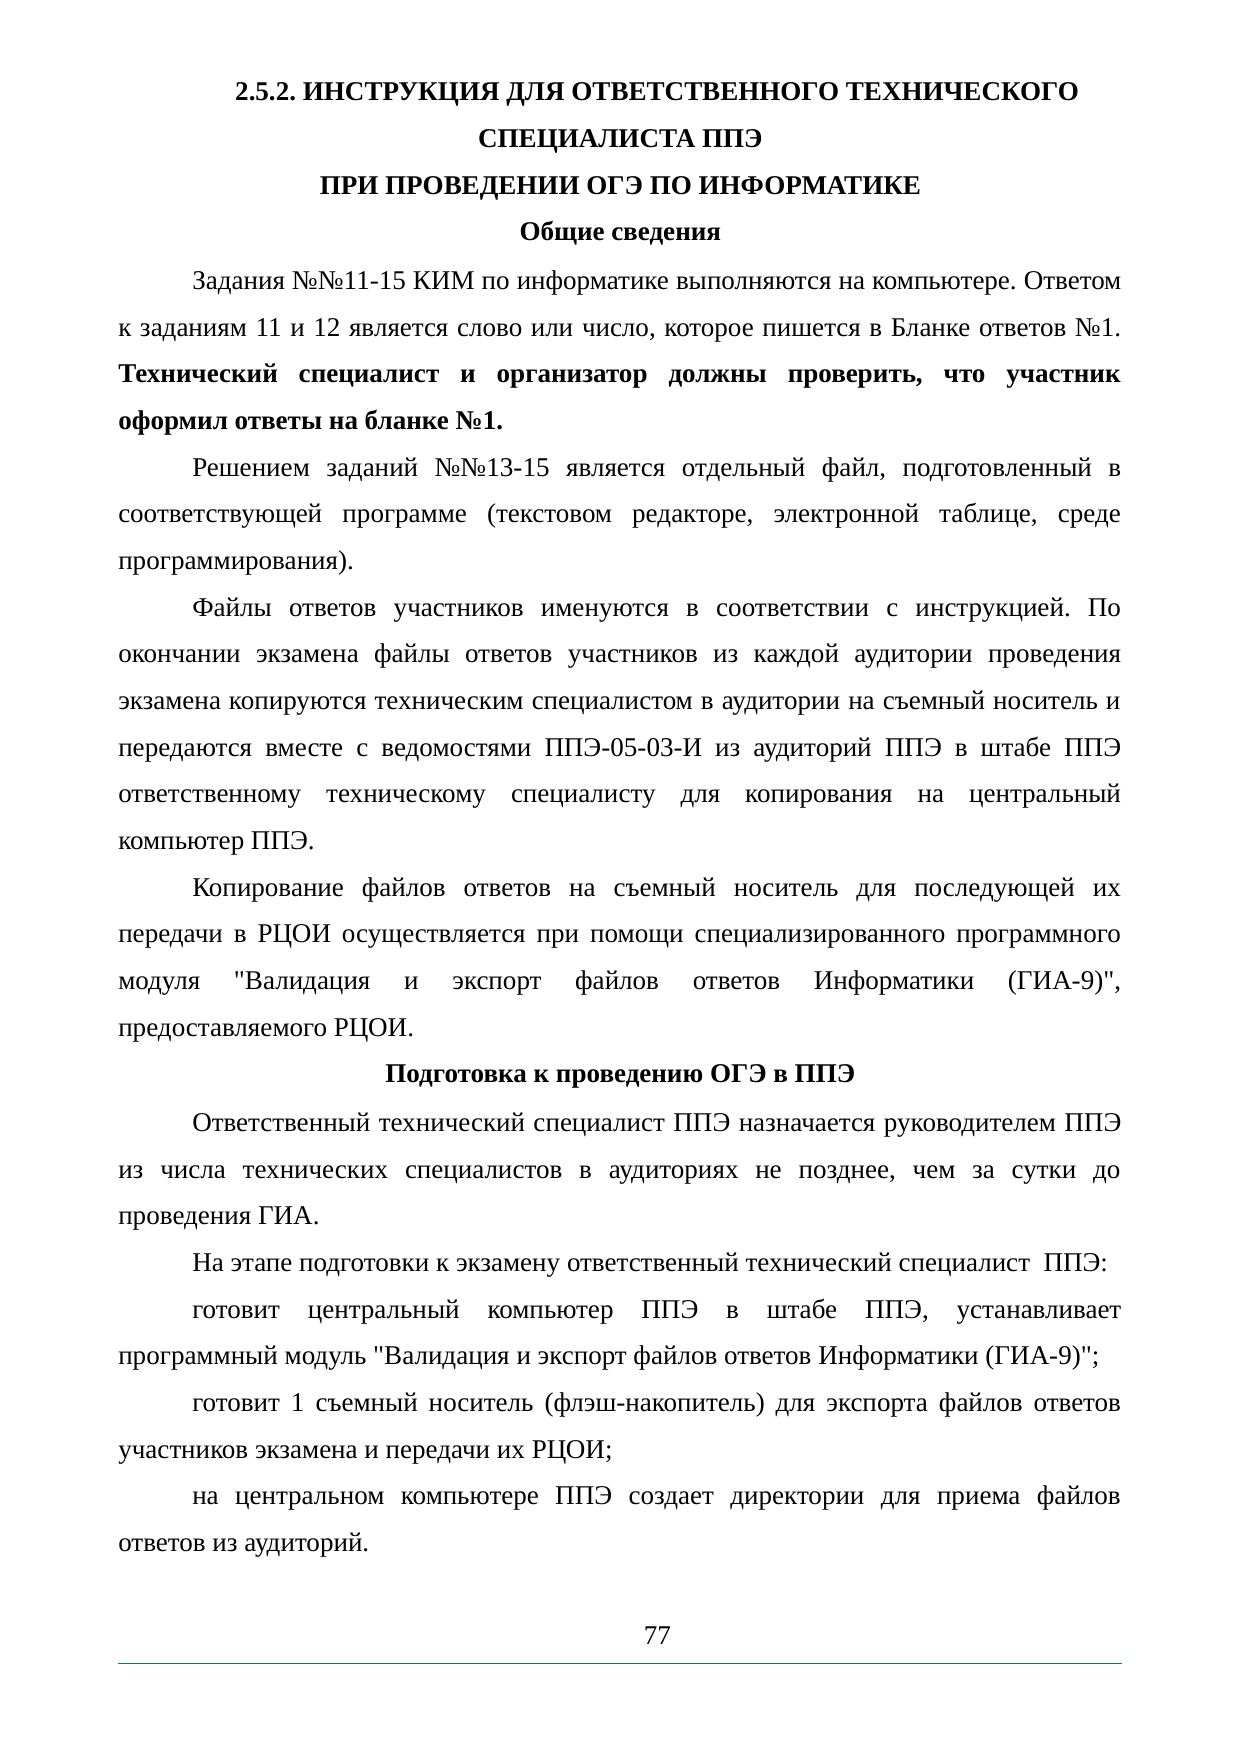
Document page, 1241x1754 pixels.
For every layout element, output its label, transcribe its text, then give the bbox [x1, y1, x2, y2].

text Решением заданий №№13-15 является отдельный файл, подготовленный в соответствующей программе (текстовом редакторе, электронной таблице, среде программирования). [118, 451, 1122, 575]
text Копирование файлов ответов на съемный носитель для последующей их передачи в РЦОИ осуществляется при помощи специализированного программного модуля "Валидация и экспорт файлов ответов Информатики (ГИА-9)", предоставляемого РЦОИ. [118, 871, 1122, 1042]
text Общие сведения [118, 215, 1122, 247]
text Задания №№11-15 КИМ по информатике выполняются на компьютере. Ответом к заданиям 11 и 12 является слово или число, которое пишется в Бланке ответов №1. Технический специалист и организатор должны проверить, что участник оформил ответы на бланке №1. [118, 264, 1122, 435]
text На этапе подготовки к экзамену ответственный технический специалист ППЭ: [118, 1246, 1122, 1277]
text Файлы ответов участников именуются в соответствии с инструкцией. По окончании экзамена файлы ответов участников из каждой аудитории проведения экзамена копируются техническим специалистом в аудитории на съемный носитель и передаются вместе с ведомостями ППЭ-05-03-И из аудиторий ППЭ в штабе ППЭ ответственному техническому специалисту для копирования на центральный компьютер ППЭ. [118, 591, 1122, 855]
text Ответственный технический специалист ППЭ назначается руководителем ППЭ из числа технических специалистов в аудиториях не позднее, чем за сутки до проведения ГИА. [118, 1106, 1122, 1231]
subtitle 2.5.2. Инструкция для ответственного технического специалиста ППЭ при проведении ОГЭ по информатике [118, 75, 1122, 200]
list готовит центральный компьютер ППЭ в штабе ППЭ, устанавливает программный модуль "Валидация и экспорт файлов ответов Информатики (ГИА-9)"; [118, 1293, 1122, 1371]
list на центральном компьютере ППЭ создает директории для приема файлов ответов из аудиторий. [118, 1479, 1122, 1557]
text Подготовка к проведению ОГЭ в ППЭ [118, 1057, 1122, 1088]
list готовит 1 съемный носитель (флэш-накопитель) для экспорта файлов ответов участников экзамена и передачи их РЦОИ; [118, 1386, 1122, 1464]
